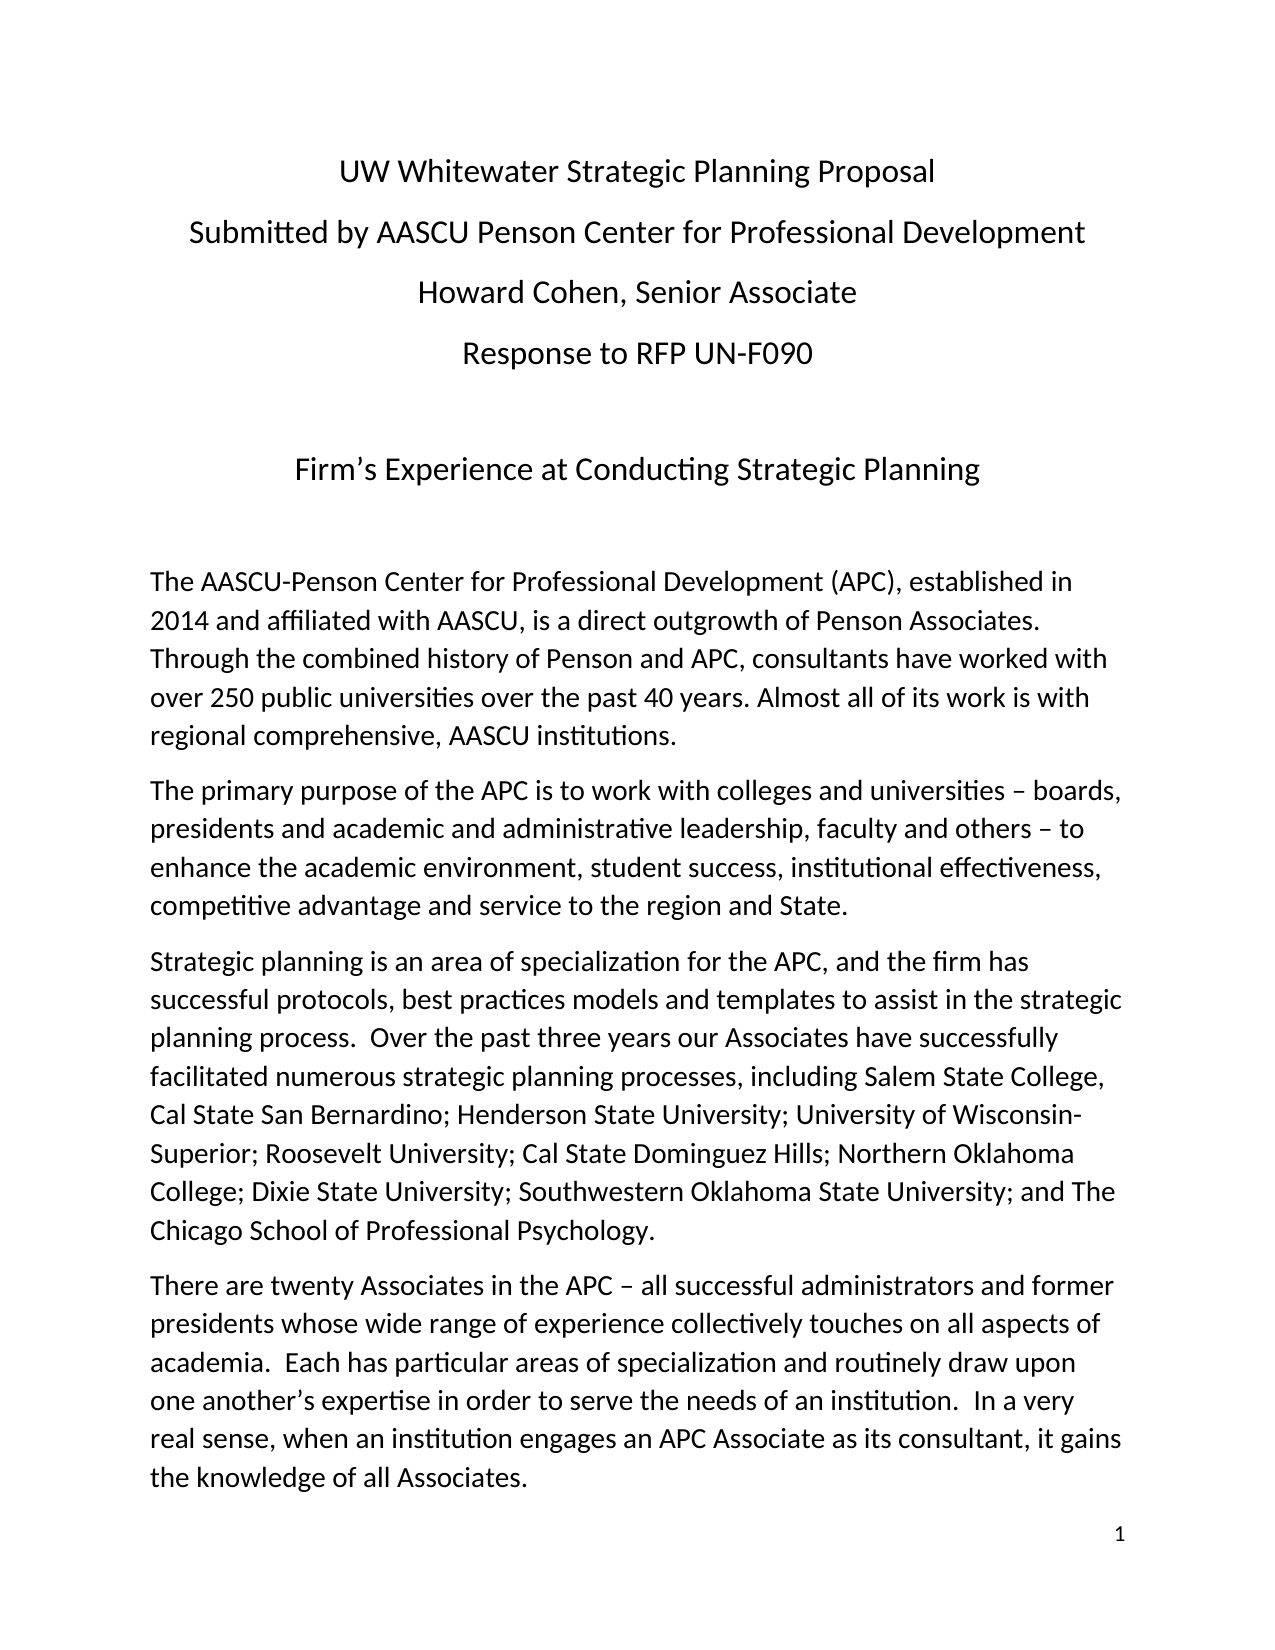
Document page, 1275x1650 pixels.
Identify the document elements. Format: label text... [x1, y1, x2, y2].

text Howard Cohen, Senior Associate [150, 271, 1125, 312]
text The AASCU-Penson Center for Professional Development (APC), established in 2014 and affiliated with AASCU, is a direct outgrowth of Penson Associates. Through the combined history of Penson and APC, consultants have worked with over 250 public universities over the past 40 years. Almost all of its work is with regional comprehensive, AASCU institutions. [150, 563, 1125, 753]
text The primary purpose of the APC is to work with colleges and universities – boards, presidents and academic and administrative leadership, faculty and others – to enhance the academic environment, student success, institutional effectiveness, competitive advantage and service to the region and State. [150, 772, 1125, 923]
text There are twenty Associates in the APC – all successful administrators and former presidents whose wide range of experience collectively touches on all aspects of academia. Each has particular areas of specialization and routinely draw upon one another’s expertise in order to serve the needs of an institution. In a very real sense, when an institution engages an APC Associate as its consultant, it gains the knowledge of all Associates. [150, 1267, 1125, 1494]
text Firm’s Experience at Conducting Strategic Planning [150, 448, 1125, 488]
text UW Whitewater Strategic Planning Proposal [150, 150, 1125, 191]
text Strategic planning is an area of specialization for the APC, and the firm has successful protocols, best practices models and templates to assist in the strategic planning process. Over the past three years our Associates have successfully facilitated numerous strategic planning processes, including Salem State College, Cal State San Bernardino; Henderson State University; University of Wisconsin-Superior; Roosevelt University; Cal State Dominguez Hills; Northern Oklahoma College; Dixie State University; Southwestern Oklahoma State University; and The Chicago School of Professional Psychology. [150, 943, 1125, 1247]
text Response to RFP UN-F090 [150, 332, 1125, 373]
text Submitted by AASCU Penson Center for Professional Development [150, 211, 1125, 251]
